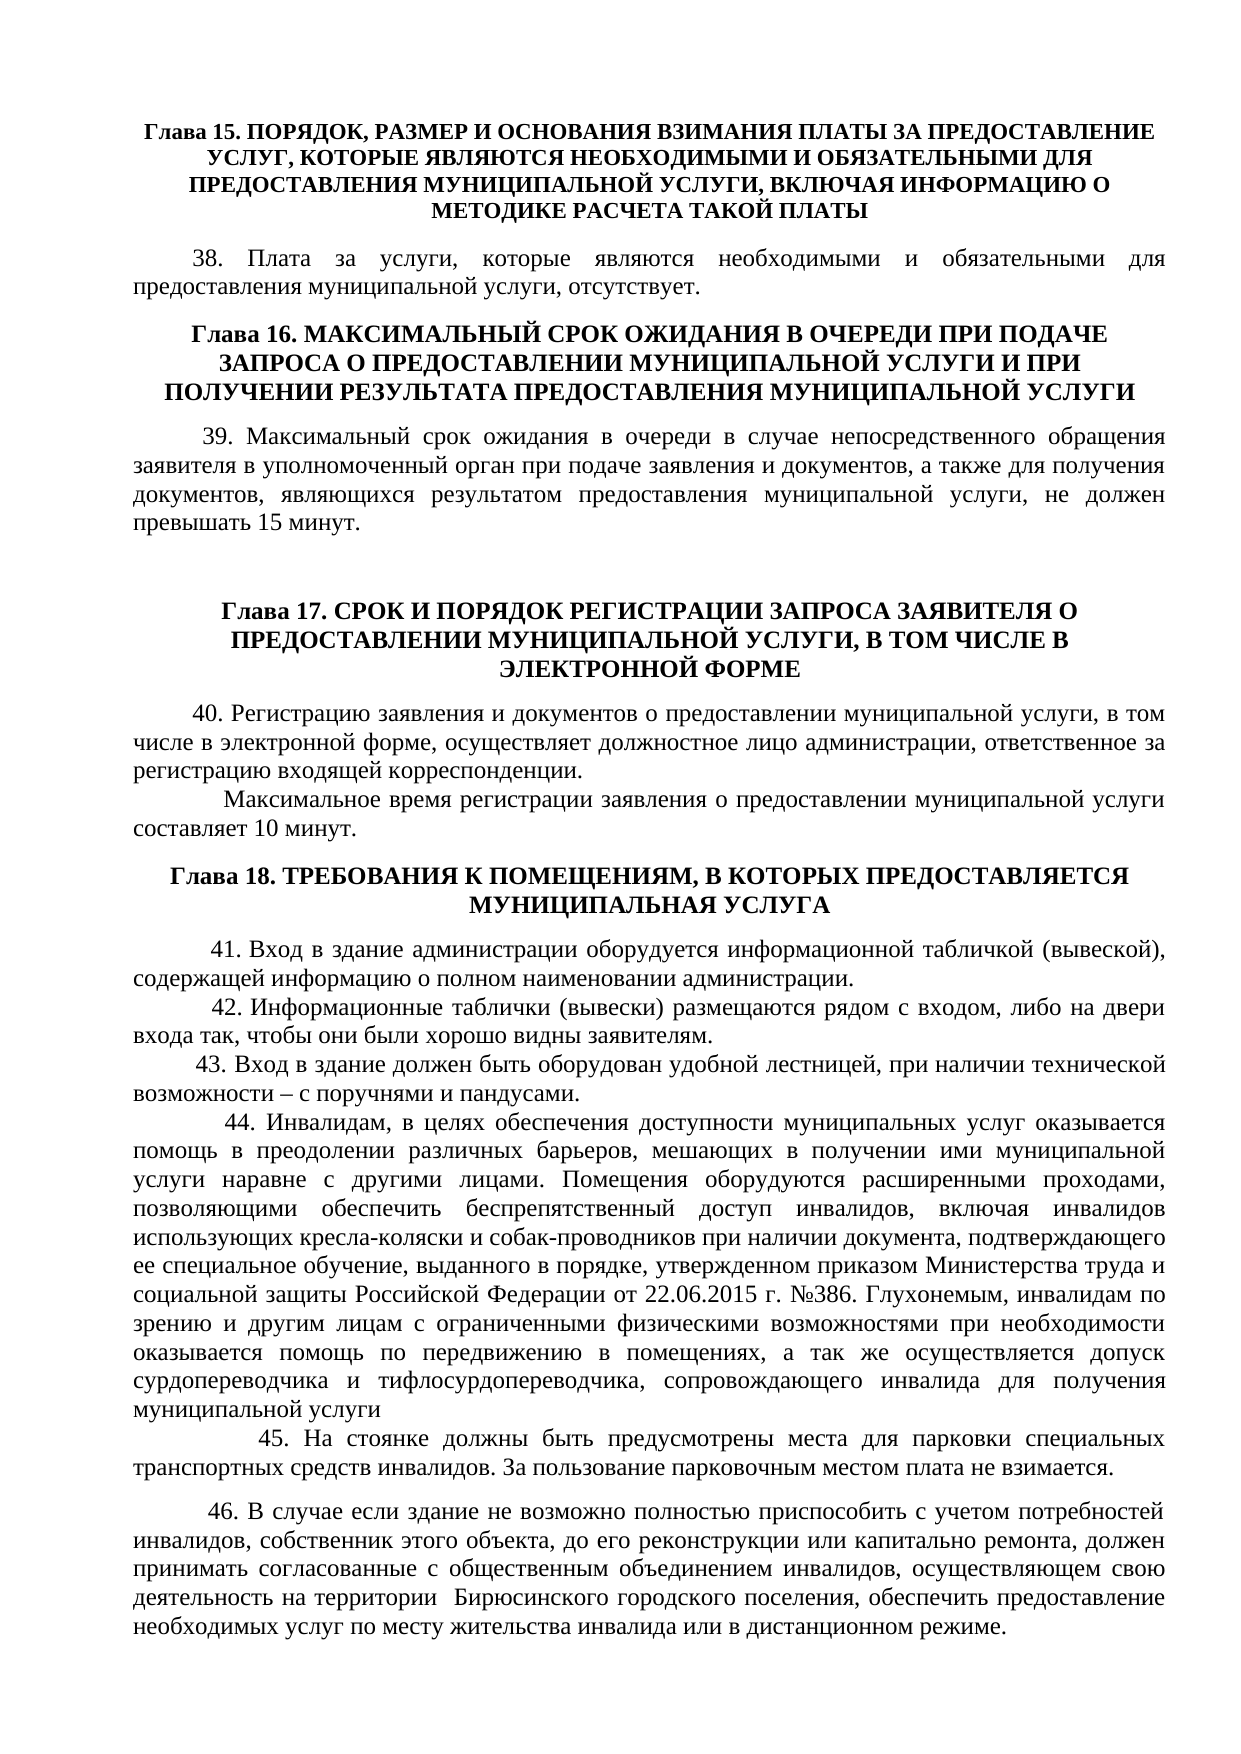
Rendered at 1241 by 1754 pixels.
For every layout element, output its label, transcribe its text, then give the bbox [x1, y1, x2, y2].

text Глава 16. Максимальный срок ожидания в очереди при подаче ЗАПРОСА о предоставлении муниципальной услуги и при получении результата предоставления муниципальной услуги [133, 319, 1167, 406]
text 41. Вход в здание администрации оборудуется информационной табличкой (вывеской), содержащей информацию о полном наименовании администрации. [133, 934, 1167, 992]
text Глава 15. ПОРЯДОК, РАЗМЕР И ОСНОВАНИЯ ВЗИМАНИЯ ПЛАТЫ ЗА ПРЕДОСТАВЛЕНИЕ УСЛУГ, КОТОРЫЕ ЯВЛЯЮТСЯ НЕОБХОДИМЫМИ И ОБЯЗАТЕЛЬНЫМИ ДЛЯ ПРЕДОСТАВЛЕНИЯ МУНИЦИПАЛЬНОЙ УСЛУГИ, ВКЛЮЧАЯ ИНФОРМАЦИЮ О МЕТОДИКЕ РАСЧЕТА ТАКОЙ ПЛАТЫ [133, 118, 1167, 223]
text 45. На стоянке должны быть предусмотрены места для парковки специальных транспортных средств инвалидов. За пользование парковочным местом плата не взимается. [133, 1423, 1167, 1480]
text 38. Плата за услуги, которые являются необходимыми и обязательными для предоставления муниципальной услуги, отсутствует. [133, 243, 1167, 300]
text 42. Информационные таблички (вывески) размещаются рядом с входом, либо на двери входа так, чтобы они были хорошо видны заявителям. [133, 992, 1167, 1049]
text 39. Максимальный срок ожидания в очереди в случае непосредственного обращения заявителя в уполномоченный орган при подаче заявления и документов, а также для получения документов, являющихся результатом предоставления муниципальной услуги, не должен превышать 15 минут. [133, 421, 1167, 536]
text Глава 18. Требования к помещениям, в которых предоставляется муниципальная услуга [133, 861, 1167, 918]
text 46. В случае если здание не возможно полностью приспособить с учетом потребностей инвалидов, собственник этого объекта, до его реконструкции или капитально ремонта, должен принимать согласованные с общественным объединением инвалидов, осуществляющем свою деятельность на территории Бирюсинского городского поселения, обеспечить предоставление необходимых услуг по месту жительства инвалида или в дистанционном режиме. [133, 1496, 1167, 1640]
text 40. Регистрацию заявления и документов о предоставлении муниципальной услуги, в том числе в электронной форме, осуществляет должностное лицо администрации, ответственное за регистрацию входящей корреспонденции. [133, 698, 1167, 784]
text 43. Вход в здание должен быть оборудован удобной лестницей, при наличии технической возможности – с поручнями и пандусами. [133, 1049, 1167, 1107]
text Глава 17. Срок и порядок регистрации запроса заявителя о предоставлении муниципальной услуги, в том числе в электронной форме [133, 596, 1167, 682]
text 44. Инвалидам, в целях обеспечения доступности муниципальных услуг оказывается помощь в преодолении различных барьеров, мешающих в получении ими муниципальной услуги наравне с другими лицами. Помещения оборудуются расширенными проходами, позволяющими обеспечить беспрепятственный доступ инвалидов, включая инвалидов использующих кресла-коляски и собак-проводников при наличии документа, подтверждающего ее специальное обучение, выданного в порядке, утвержденном приказом Министерства труда и социальной защиты Российской Федерации от 22.06.2015 г. №386. Глухонемым, инвалидам по зрению и другим лицам с ограниченными физическими возможностями при необходимости оказывается помощь по передвижению в помещениях, а так же осуществляется допуск сурдопереводчика и тифлосурдопереводчика, сопровождающего инвалида для получения муниципальной услуги [133, 1107, 1167, 1423]
text Максимальное время регистрации заявления о предоставлении муниципальной услуги составляет 10 минут. [133, 784, 1167, 842]
